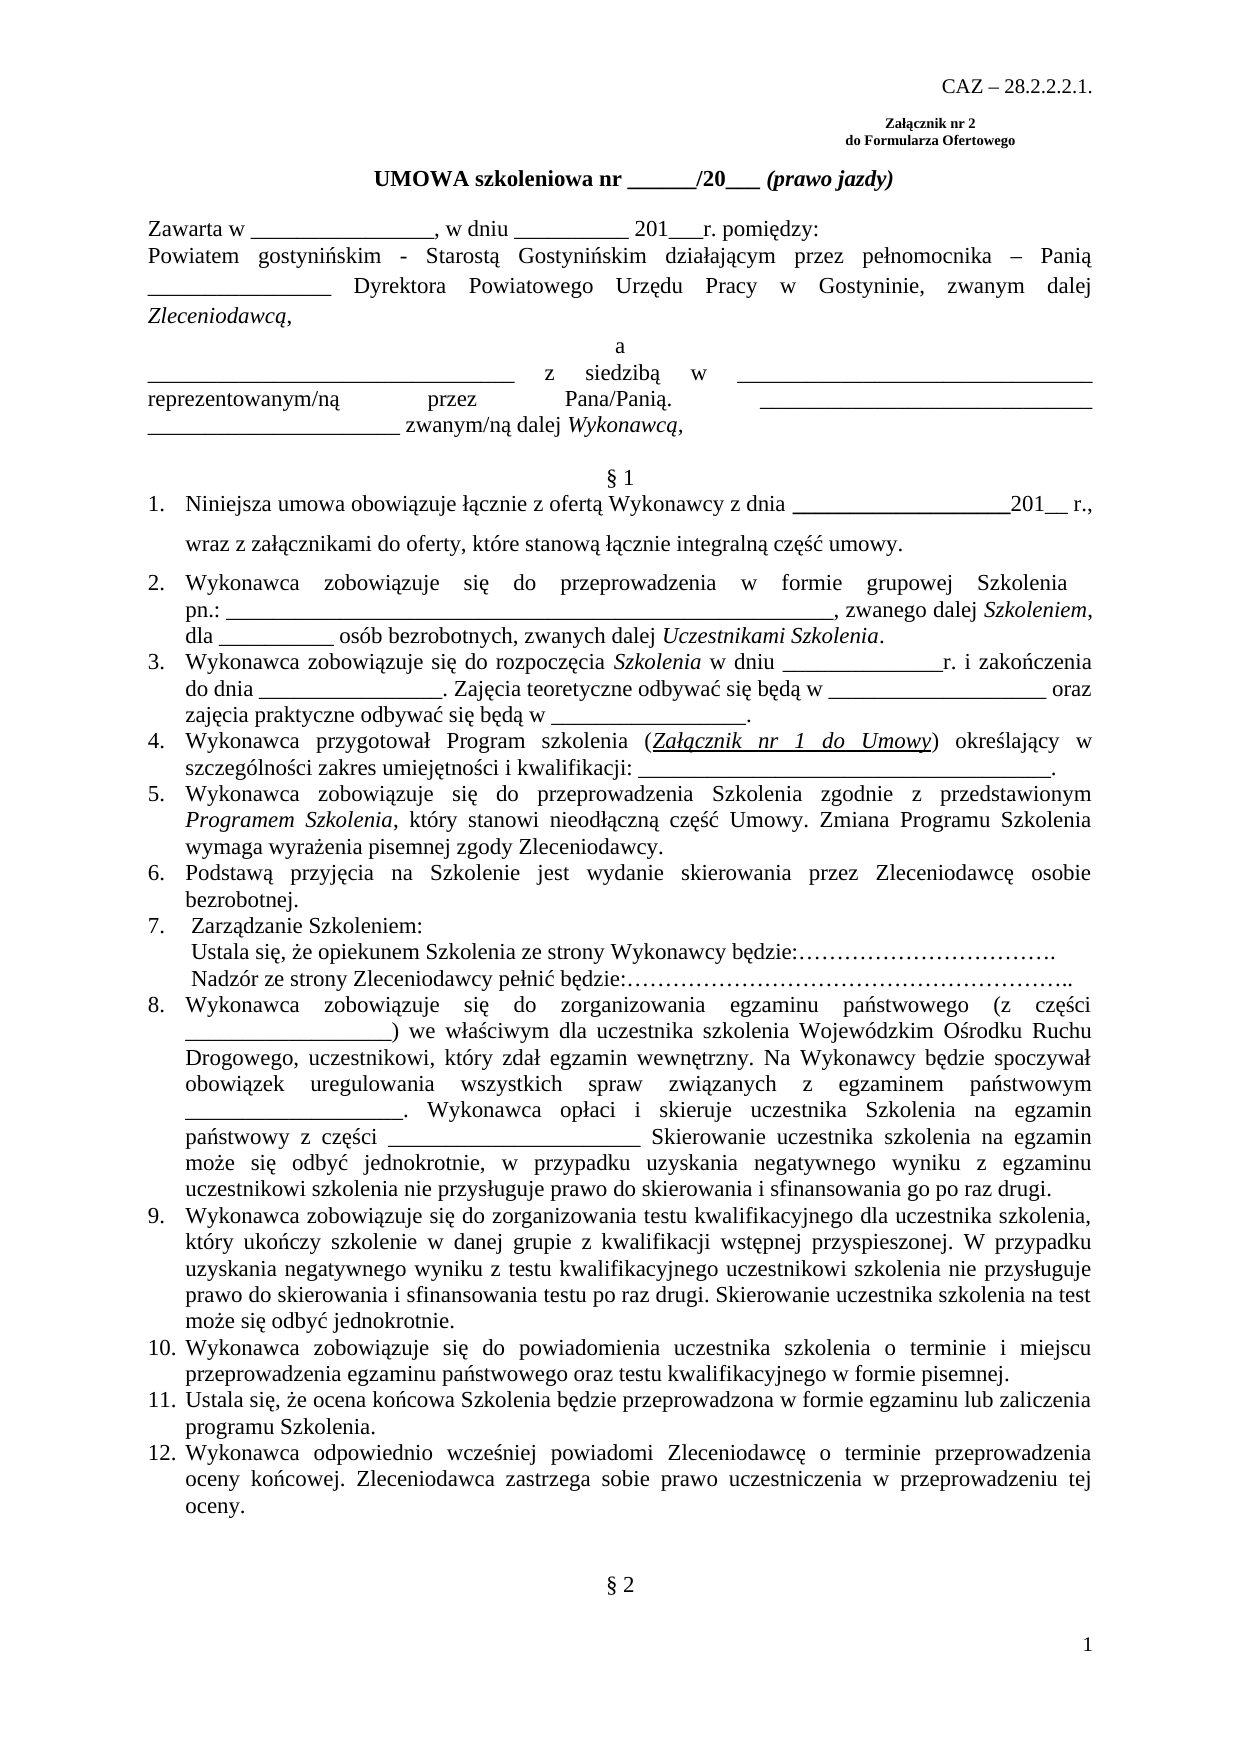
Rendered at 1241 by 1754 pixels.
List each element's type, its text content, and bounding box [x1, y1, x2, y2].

text Powiatem gostynińskim - Starostą Gostynińskim działającym przez pełnomocnika – Panią ________________ Dyrektora Powiatowego Urzędu Pracy w Gostyninie, zwanym dalej Zleceniodawcą, [148, 242, 1093, 328]
list Zarządzanie Szkoleniem: [148, 912, 1093, 938]
text a [148, 332, 1093, 359]
list Wykonawca zobowiązuje się do zorganizowania egzaminu państwowego (z części __________________) we właściwym dla uczestnika szkolenia Wojewódzkim Ośrodku Ruchu Drogowego, uczestnikowi, który zdał egzamin wewnętrzny. Na Wykonawcy będzie spoczywał obowiązek uregulowania wszystkich spraw związanych z egzaminem państwowym ___________________. Wykonawca opłaci i skieruje uczestnika Szkolenia na egzamin państwowy z części ______________________ Skierowanie uczestnika szkolenia na egzamin może się odbyć jednokrotnie, w przypadku uzyskania negatywnego wyniku z egzaminu uczestnikowi szkolenia nie przysługuje prawo do skierowania i sfinansowania go po raz drugi. [148, 991, 1093, 1202]
list Wykonawca odpowiednio wcześniej powiadomi Zleceniodawcę o terminie przeprowadzenia oceny końcowej. Zleceniodawca zastrzega sobie prawo uczestniczenia w przeprowadzeniu tej oceny. [148, 1439, 1093, 1518]
list Niniejsza umowa obowiązuje łącznie z ofertą Wykonawcy z dnia ___________________201__ r., wraz z załącznikami do oferty, które stanową łącznie integralną część umowy. [148, 490, 1093, 556]
text Ustala się, że opiekunem Szkolenia ze strony Wykonawcy będzie:……………………………. [185, 938, 1093, 965]
list Wykonawca zobowiązuje się do zorganizowania testu kwalifikacyjnego dla uczestnika szkolenia, który ukończy szkolenie w danej grupie z kwalifikacji wstępnej przyspieszonej. W przypadku uzyskania negatywnego wyniku z testu kwalifikacyjnego uczestnikowi szkolenia nie przysługuje prawo do skierowania i sfinansowania testu po raz drugi. Skierowanie uczestnika szkolenia na test może się odbyć jednokrotnie. [148, 1202, 1093, 1334]
text Nadzór ze strony Zleceniodawcy pełnić będzie:………………………………………………….. [185, 965, 1093, 991]
list Wykonawca zobowiązuje się do rozpoczęcia Szkolenia w dniu ______________r. i zakończenia do dnia ________________. Zajęcia teoretyczne odbywać się będą w ___________________ oraz zajęcia praktyczne odbywać się będą w _________________. [148, 648, 1093, 727]
text 2 [148, 1571, 1093, 1597]
text ________________________________ z siedzibą w _______________________________ reprezentowanym/ną przez Pana/Panią. _____________________________ ______________________ zwanym/ną dalej Wykonawcą, [148, 359, 1093, 438]
text Załącznik nr 2 [738, 114, 1122, 131]
text do Formularza Ofertowego [738, 131, 1122, 148]
list Wykonawca zobowiązuje się do przeprowadzenia Szkolenia zgodnie z przedstawionym Programem Szkolenia, który stanowi nieodłączną część Umowy. Zmiana Programu Szkolenia wymaga wyrażenia pisemnej zgody Zleceniodawcy. [148, 780, 1093, 859]
text Zawarta w ________________, w dniu __________ 201___r. pomiędzy: [148, 215, 1093, 242]
text UMOWA szkoleniowa nr ______/20___ (prawo jazdy) [148, 165, 1122, 191]
text 1 [148, 464, 1093, 490]
list Wykonawca przygotował Program szkolenia (Załącznik nr 1 do Umowy) określający w szczególności zakres umiejętności i kwalifikacji: ____________________________________. [148, 727, 1093, 780]
list Podstawą przyjęcia na Szkolenie jest wydanie skierowania przez Zleceniodawcę osobie bezrobotnej. [148, 859, 1093, 912]
list Wykonawca zobowiązuje się do powiadomienia uczestnika szkolenia o terminie i miejscu przeprowadzenia egzaminu państwowego oraz testu kwalifikacyjnego w formie pisemnej. [148, 1334, 1093, 1386]
list Ustala się, że ocena końcowa Szkolenia będzie przeprowadzona w formie egzaminu lub zaliczenia programu Szkolenia. [148, 1386, 1093, 1439]
list Wykonawca zobowiązuje się do przeprowadzenia w formie grupowej Szkolenia pn.: _____________________________________________________, zwanego dalej Szkoleniem, dla __________ osób bezrobotnych, zwanych dalej Uczestnikami Szkolenia. [148, 569, 1093, 648]
